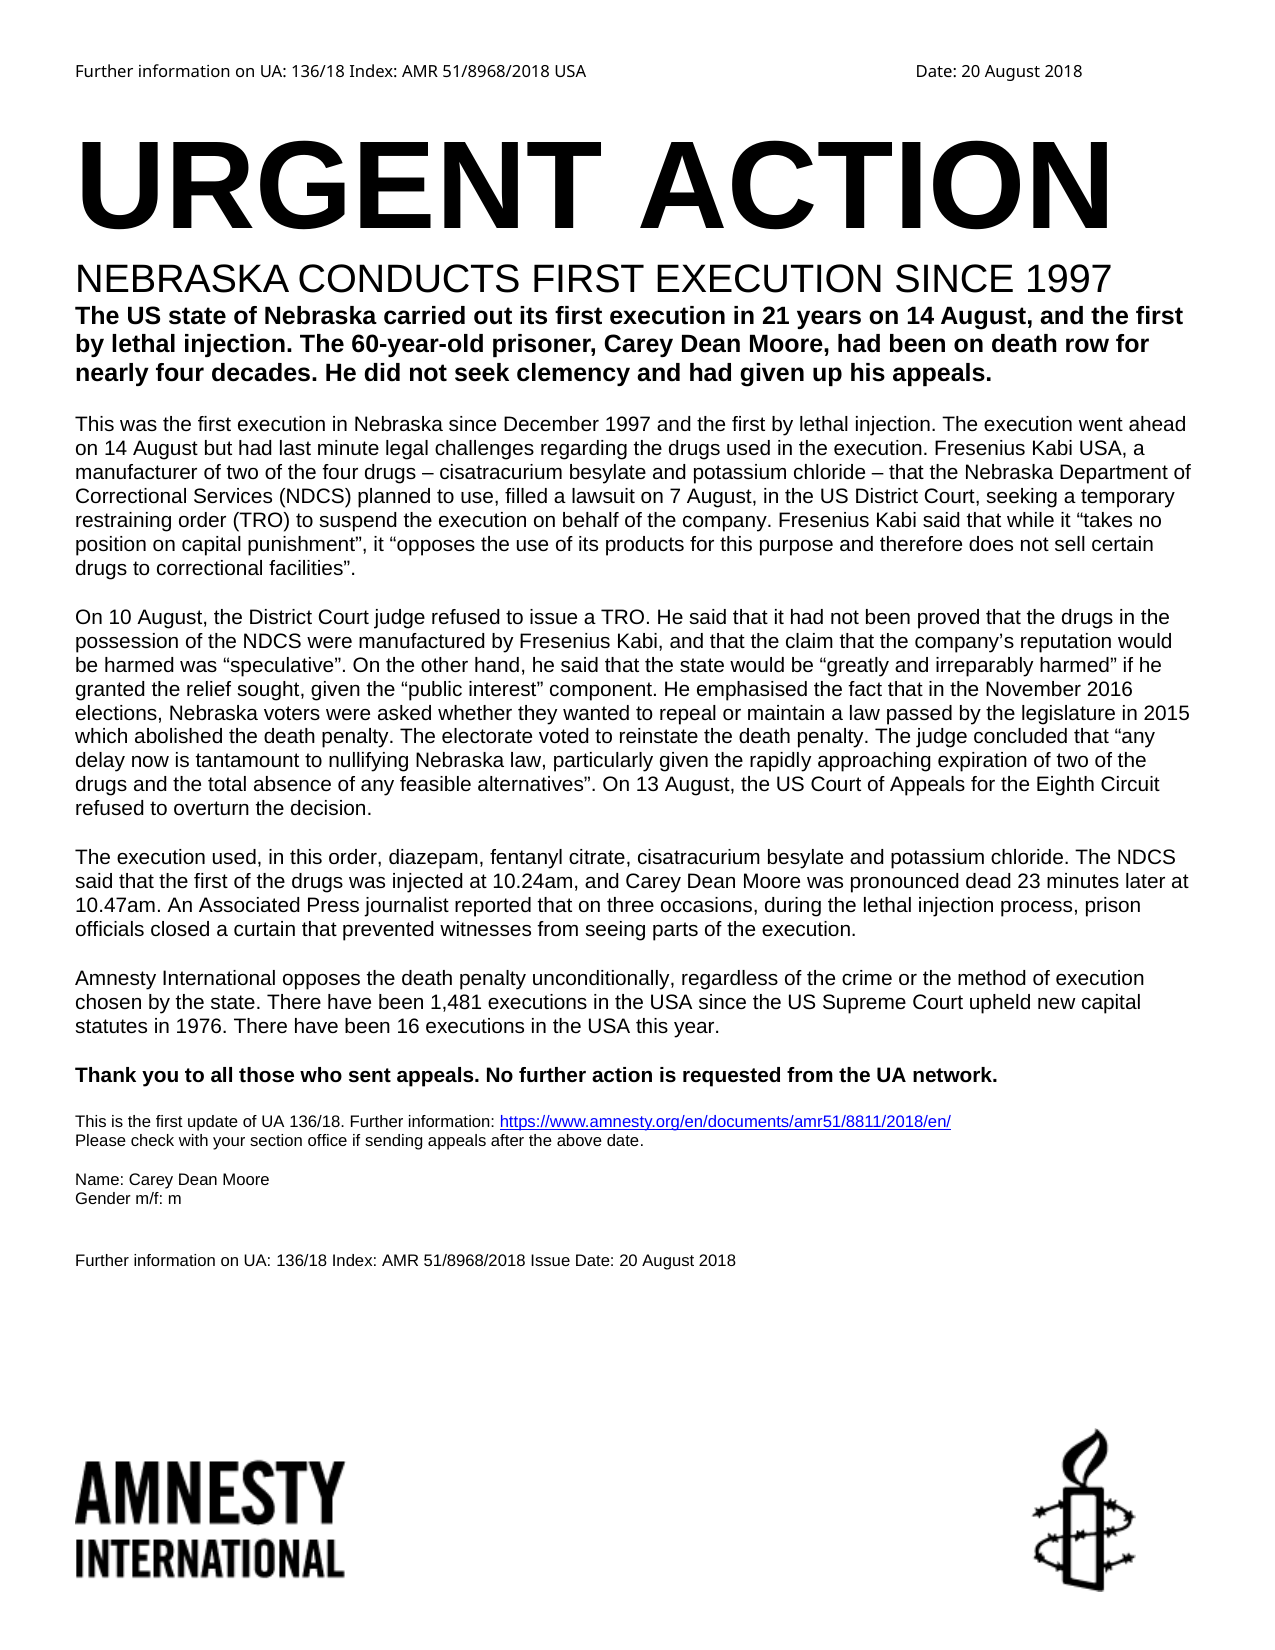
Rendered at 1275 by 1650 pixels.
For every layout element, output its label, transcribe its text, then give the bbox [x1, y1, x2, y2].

text Amnesty International opposes the death penalty unconditionally, regardless of the crime or the method of execution chosen by the state. There have been 1,481 executions in the USA since the US Supreme Court upheld new capital statutes in 1976. There have been 16 executions in the USA this year. [75, 966, 1200, 1038]
text Further information on UA: 136/18 Index: AMR 51/8968/2018 Issue Date: 20 August 2018 [75, 1251, 1200, 1270]
text On 10 August, the District Court judge refused to issue a TRO. He said that it had not been proved that the drugs in the possession of the NDCS were manufactured by Fresenius Kabi, and that the claim that the company’s reputation would be harmed was “speculative”. On the other hand, he said that the state would be “greatly and irreparably harmed” if he granted the relief sought, given the “public interest” component. He emphasised the fact that in the November 2016 elections, Nebraska voters were asked whether they wanted to repeal or maintain a law passed by the legislature in 2015 which abolished the death penalty. The electorate voted to reinstate the death penalty. The judge concluded that “any delay now is tantamount to nullifying Nebraska law, particularly given the rapidly approaching expiration of two of the drugs and the total absence of any feasible alternatives”. On 13 August, the US Court of Appeals for the Eighth Circuit refused to overturn the decision. [75, 604, 1200, 820]
text The US state of Nebraska carried out its first execution in 21 years on 14 August, and the first by lethal injection. The 60-year-old prisoner, Carey Dean Moore, had been on death row for nearly four decades. He did not seek clemency and had given up his appeals. [75, 301, 1200, 387]
picture [75, 1428, 1136, 1592]
text The execution used, in this order, diazepam, fentanyl citrate, cisatracurium besylate and potassium chloride. The NDCS said that the first of the drugs was injected at 10.24am, and Carey Dean Moore was pronounced dead 23 minutes later at 10.47am. An Associated Press journalist reported that on three occasions, during the lethal injection process, prison officials closed a curtain that prevented witnesses from seeing parts of the execution. [75, 845, 1200, 941]
text This was the first execution in Nebraska since December 1997 and the first by lethal injection. The execution went ahead on 14 August but had last minute legal challenges regarding the drugs used in the execution. Fresenius Kabi USA, a manufacturer of two of the four drugs – cisatracurium besylate and potassium chloride – that the Nebraska Department of Correctional Services (NDCS) planned to use, filled a lawsuit on 7 August, in the US District Court, seeking a temporary restraining order (TRO) to suspend the execution on behalf of the company. Fresenius Kabi said that while it “takes no position on capital punishment”, it “opposes the use of its products for this purpose and therefore does not sell certain drugs to correctional facilities”. [75, 412, 1200, 579]
text Please check with your section office if sending appeals after the above date. [75, 1131, 1200, 1150]
subtitle URGENT ACTION [75, 111, 1200, 255]
text Nebraska conducts first execution since 1997 [75, 255, 1200, 301]
text Thank you to all those who sent appeals. No further action is requested from the UA network. [75, 1063, 1200, 1087]
text This is the first update of UA 136/18. Further information: https://www.amnesty.org/en/documents/amr51/8811/2018/en/ [75, 1112, 1200, 1131]
text Name: Carey Dean Moore [75, 1169, 1200, 1188]
text Gender m/f: m [75, 1188, 1200, 1208]
